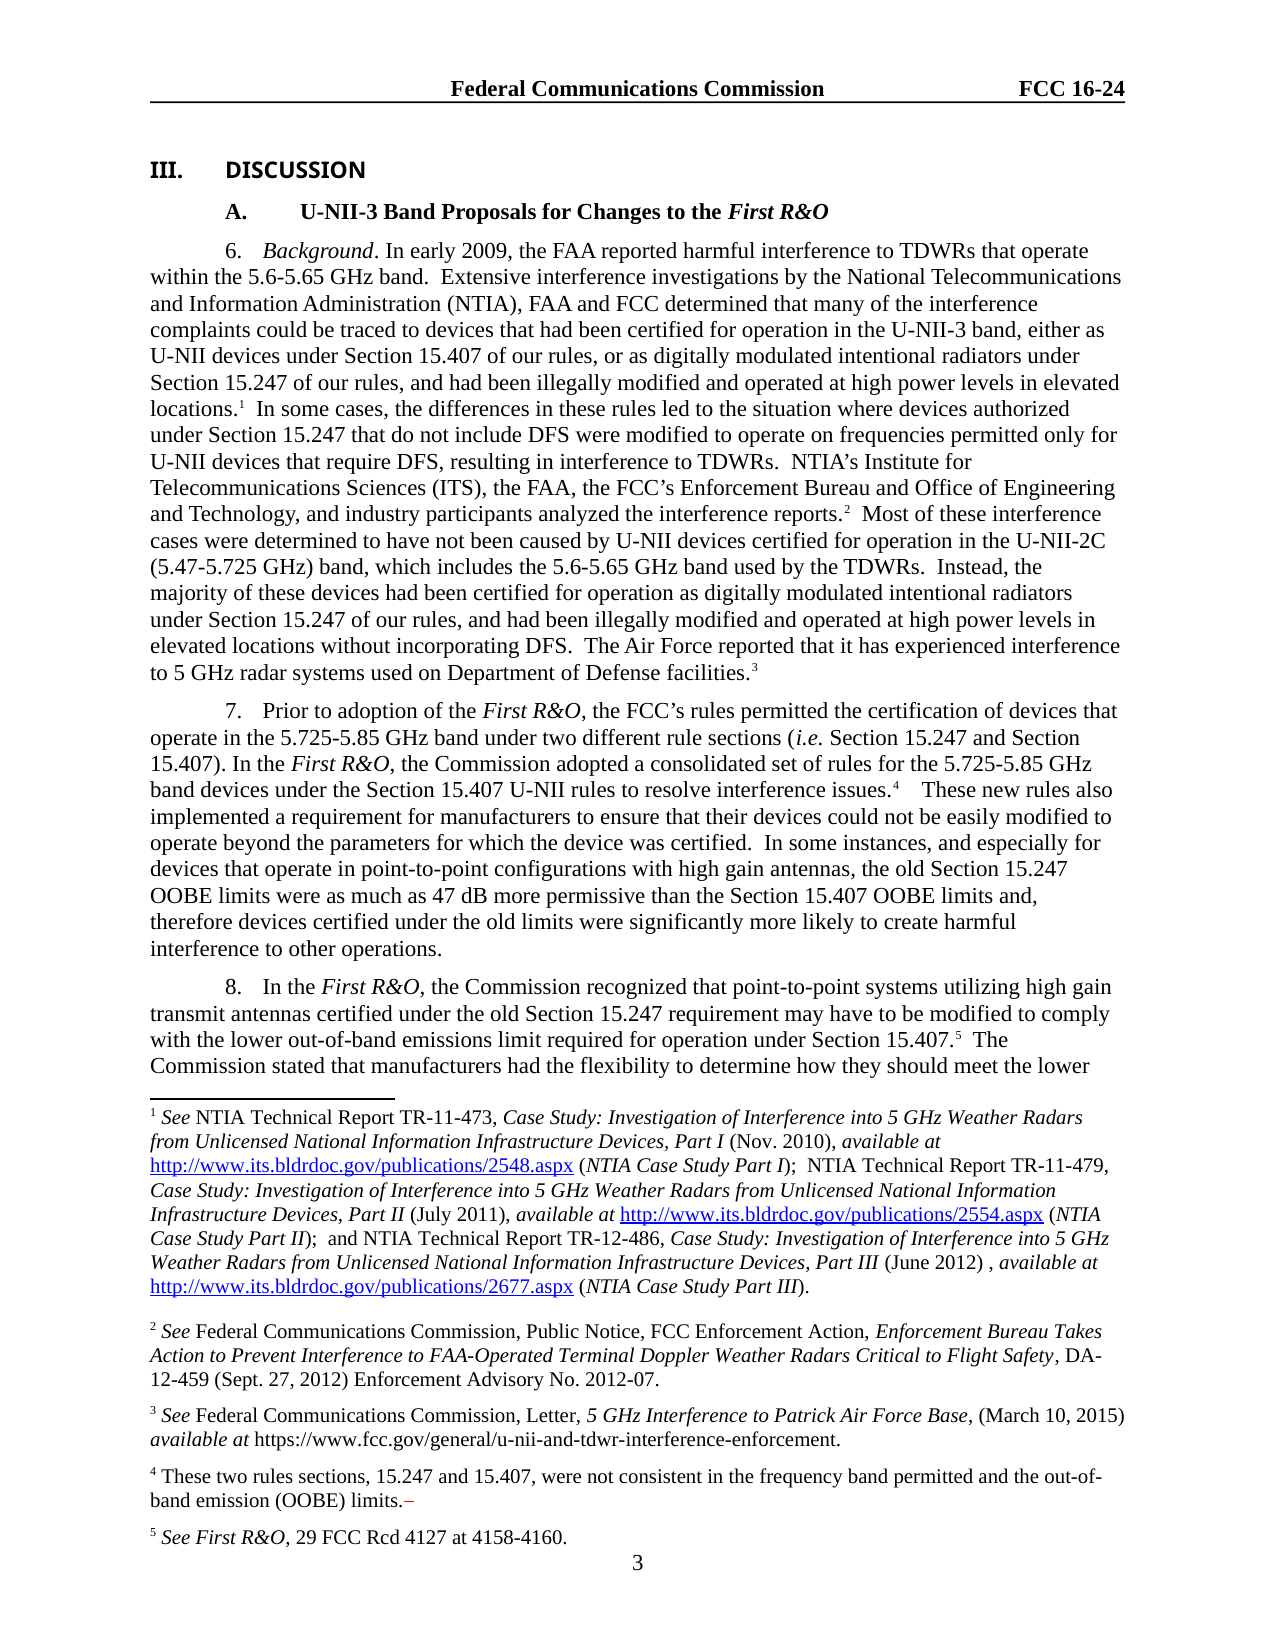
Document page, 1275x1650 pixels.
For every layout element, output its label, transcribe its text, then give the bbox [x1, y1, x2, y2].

text In the First R&O, the Commission recognized that point-to-point systems utilizing high gain transmit antennas certified under the old Section 15.247 requirement may have to be modified to comply with the lower out-of-band emissions limit required for operation under Section 15.407. The Commission stated that manufacturers had the flexibility to determine how they should meet the lower out-of-band emissions limits, whether by reducing output power, decreasing the transmit antenna gain, or utilizing improved bandpass filters. [150, 973, 1125, 1079]
subtitle DISCUSSION [150, 154, 1125, 186]
text Background. In early 2009, the FAA reported harmful interference to TDWRs that operate within the 5.6-5.65 GHz band. Extensive interference investigations by the National Telecommunications and Information Administration (NTIA), FAA and FCC determined that many of the interference complaints could be traced to devices that had been certified for operation in the U-NII-3 band, either as U-NII devices under Section 15.407 of our rules, or as digitally modulated intentional radiators under Section 15.247 of our rules, and had been illegally modified and operated at high power levels in elevated locations. In some cases, the differences in these rules led to the situation where devices authorized under Section 15.247 that do not include DFS were modified to operate on frequencies permitted only for U-NII devices that require DFS, resulting in interference to TDWRs. NTIA’s Institute for Telecommunications Sciences (ITS), the FAA, the FCC’s Enforcement Bureau and Office of Engineering and Technology, and industry participants analyzed the interference reports. Most of these interference cases were determined to have not been caused by U-NII devices certified for operation in the U-NII-2C (5.47-5.725 GHz) band, which includes the 5.6-5.65 GHz band used by the TDWRs. Instead, the majority of these devices had been certified for operation as digitally modulated intentional radiators under Section 15.247 of our rules, and had been illegally modified and operated at high power levels in elevated locations without incorporating DFS. The Air Force reported that it has experienced interference to 5 GHz radar systems used on Department of Defense facilities. [150, 237, 1125, 685]
text Prior to adoption of the First R&O, the FCC’s rules permitted the certification of devices that operate in the 5.725-5.85 GHz band under two different rule sections (i.e. Section 15.247 and Section 15.407). In the First R&O, the Commission adopted a consolidated set of rules for the 5.725-5.85 GHz band devices under the Section 15.407 U-NII rules to resolve interference issues. These new rules also implemented a requirement for manufacturers to ensure that their devices could not be easily modified to operate beyond the parameters for which the device was certified. In some instances, and especially for devices that operate in point-to-point configurations with high gain antennas, the old Section 15.247 OOBE limits were as much as 47 dB more permissive than the Section 15.407 OOBE limits and, therefore devices certified under the old limits were significantly more likely to create harmful interference to other operations. [150, 697, 1125, 961]
subtitle U-NII-3 Band Proposals for Changes to the First R&O [225, 198, 1125, 224]
